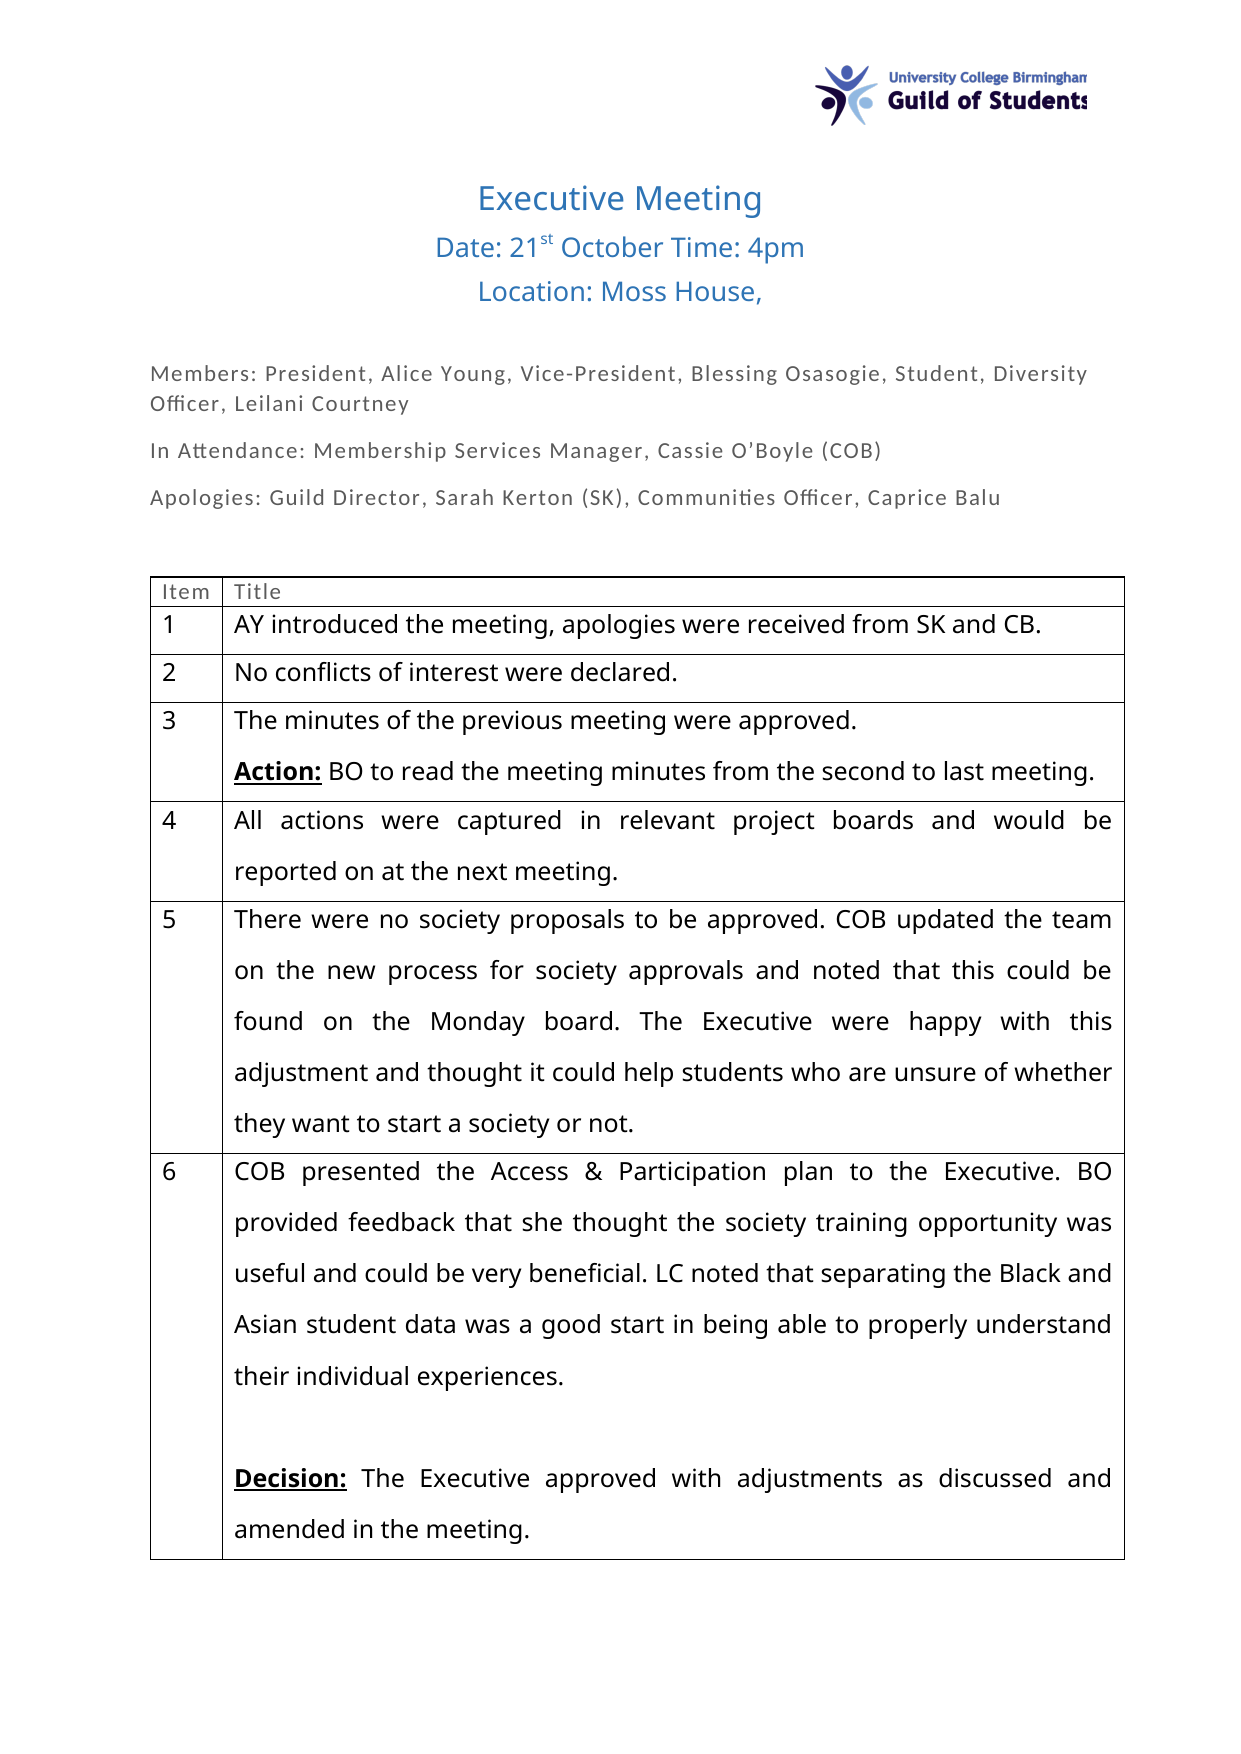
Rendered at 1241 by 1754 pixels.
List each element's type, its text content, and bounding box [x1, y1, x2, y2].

table_cell The minutes of the previous meeting were approved. Action: BO to read the meeting minutes from the second to last meeting. [223, 703, 1124, 801]
table_cell All actions were captured in relevant project boards and would be reported on at the next meeting. [223, 802, 1124, 901]
table_header Item [151, 578, 222, 606]
picture [814, 56, 1087, 132]
table_cell 3 [151, 703, 222, 801]
subtitle Date: 21st October Time: 4pm [150, 228, 1090, 265]
table_cell 5 [151, 902, 222, 1153]
table_cell AY introduced the meeting, apologies were received from SK and CB. [223, 607, 1124, 654]
table_cell 4 [151, 802, 222, 901]
subtitle Apologies: Guild Director, Sarah Kerton (SK), Communities Officer, Caprice Balu [150, 483, 1090, 511]
subtitle Members: President, Alice Young, Vice-President, Blessing Osasogie, Student, Diversity Officer, Leilani Courtney [150, 359, 1090, 417]
table_cell 1 [151, 607, 222, 654]
table_cell There were no society proposals to be approved. COB updated the team on the new process for society approvals and noted that this could be found on the Monday board. The Executive were happy with this adjustment and thought it could help students who are unsure of whether they want to start a society or not. [223, 902, 1124, 1153]
table_cell 6 [151, 1154, 222, 1558]
table_header Title [223, 578, 1124, 606]
table_cell No conflicts of interest were declared. [223, 655, 1124, 702]
subtitle In Attendance: Membership Services Manager, Cassie O’Boyle (COB) [150, 436, 1090, 464]
table_cell 2 [151, 655, 222, 702]
subtitle Location: Moss House, [150, 272, 1090, 309]
subtitle Executive Meeting [150, 175, 1090, 220]
